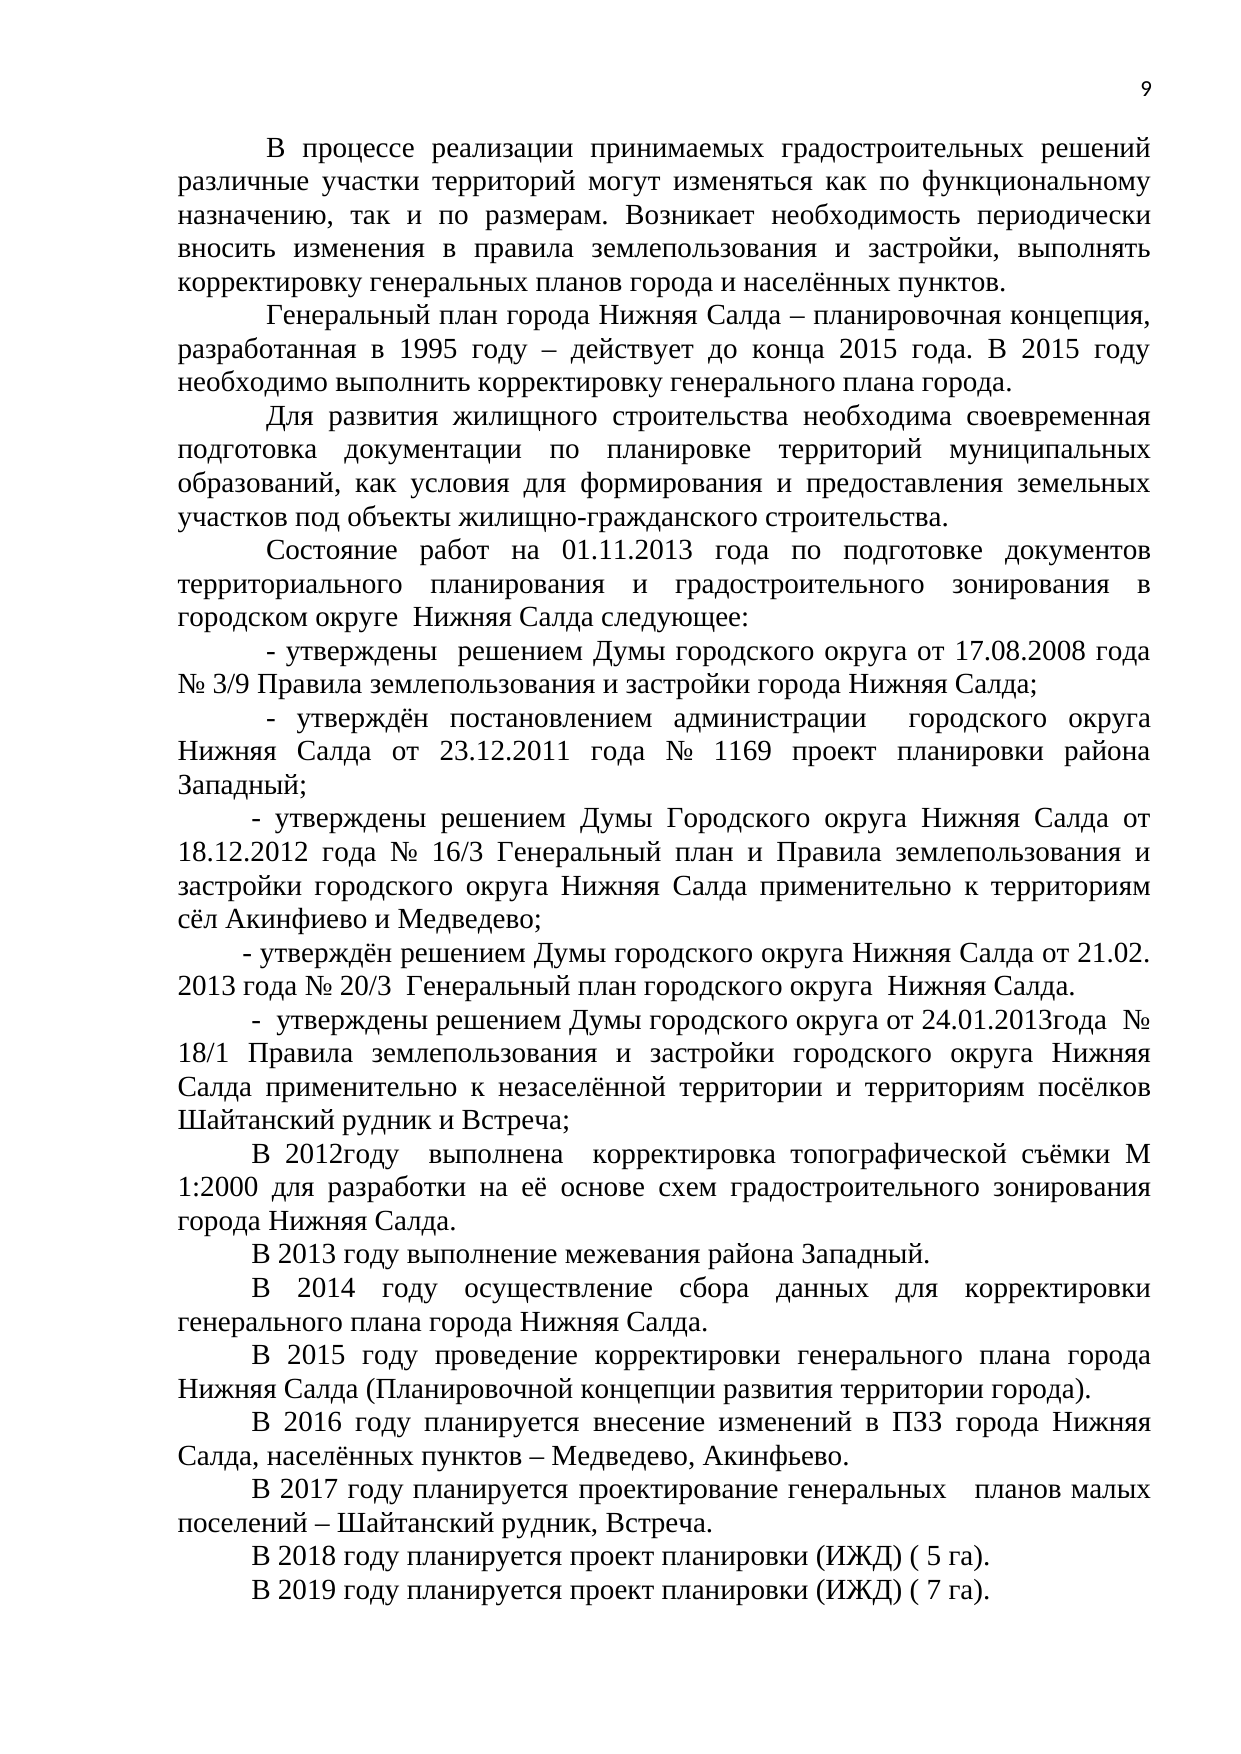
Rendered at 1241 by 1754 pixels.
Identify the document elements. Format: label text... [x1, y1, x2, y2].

text Генеральный план города Нижняя Салда – планировочная концепция, разработанная в 1995 году – действует до конца 2015 года. В 2015 году необходимо выполнить корректировку генерального плана города. [177, 297, 1152, 398]
text Состояние работ на 01.11.2013 года по подготовке документов территориального планирования и градостроительного зонирования в городском округе Нижняя Салда следующее: [177, 532, 1152, 633]
text В 2016 году планируется внесение изменений в ПЗЗ города Нижняя Салда, населённых пунктов – Медведево, Акинфьево. [177, 1404, 1152, 1471]
text В 2015 году проведение корректировки генерального плана города Нижняя Салда (Планировочной концепции развития территории города). [177, 1337, 1152, 1404]
text В процессе реализации принимаемых градостроительных решений различные участки территорий могут изменяться как по функциональному назначению, так и по размерам. Возникает необходимость периодически вносить изменения в правила землепользования и застройки, выполнять корректировку генеральных планов города и населённых пунктов. [177, 130, 1152, 297]
text - утверждён решением Думы городского округа Нижняя Салда от 21.02. 2013 года № 20/3 Генеральный план городского округа Нижняя Салда. [177, 935, 1152, 1002]
text В 2019 году планируется проект планировки (ИЖД) ( 7 га). [177, 1572, 1152, 1606]
text В 2017 году планируется проектирование генеральных планов малых поселений – Шайтанский рудник, Встреча. [177, 1471, 1152, 1538]
text Для развития жилищного строительства необходима своевременная подготовка документации по планировке территорий муниципальных образований, как условия для формирования и предоставления земельных участков под объекты жилищно-гражданского строительства. [177, 398, 1152, 532]
text - утверждены решением Думы городского округа от 24.01.2013года № 18/1 Правила землепользования и застройки городского округа Нижняя Салда применительно к незаселённой территории и территориям посёлков Шайтанский рудник и Встреча; [177, 1002, 1152, 1136]
text В 2014 году осуществление сбора данных для корректировки генерального плана города Нижняя Салда. [177, 1270, 1152, 1337]
text - утверждены решением Думы Городского округа Нижняя Салда от 18.12.2012 года № 16/3 Генеральный план и Правила землепользования и застройки городского округа Нижняя Салда применительно к территориям сёл Акинфиево и Медведево; [177, 801, 1152, 935]
text - утверждены решением Думы городского округа от 17.08.2008 года № 3/9 Правила землепользования и застройки города Нижняя Салда; [177, 633, 1152, 700]
text В 2013 году выполнение межевания района Западный. [177, 1237, 1152, 1270]
text В 2018 году планируется проект планировки (ИЖД) ( 5 га). [177, 1538, 1152, 1572]
text - утверждён постановлением администрации городского округа Нижняя Салда от 23.12.2011 года № 1169 проект планировки района Западный; [177, 700, 1152, 801]
text В 2012году выполнена корректировка топографической съёмки М 1:2000 для разработки на её основе схем градостроительного зонирования города Нижняя Салда. [177, 1136, 1152, 1237]
